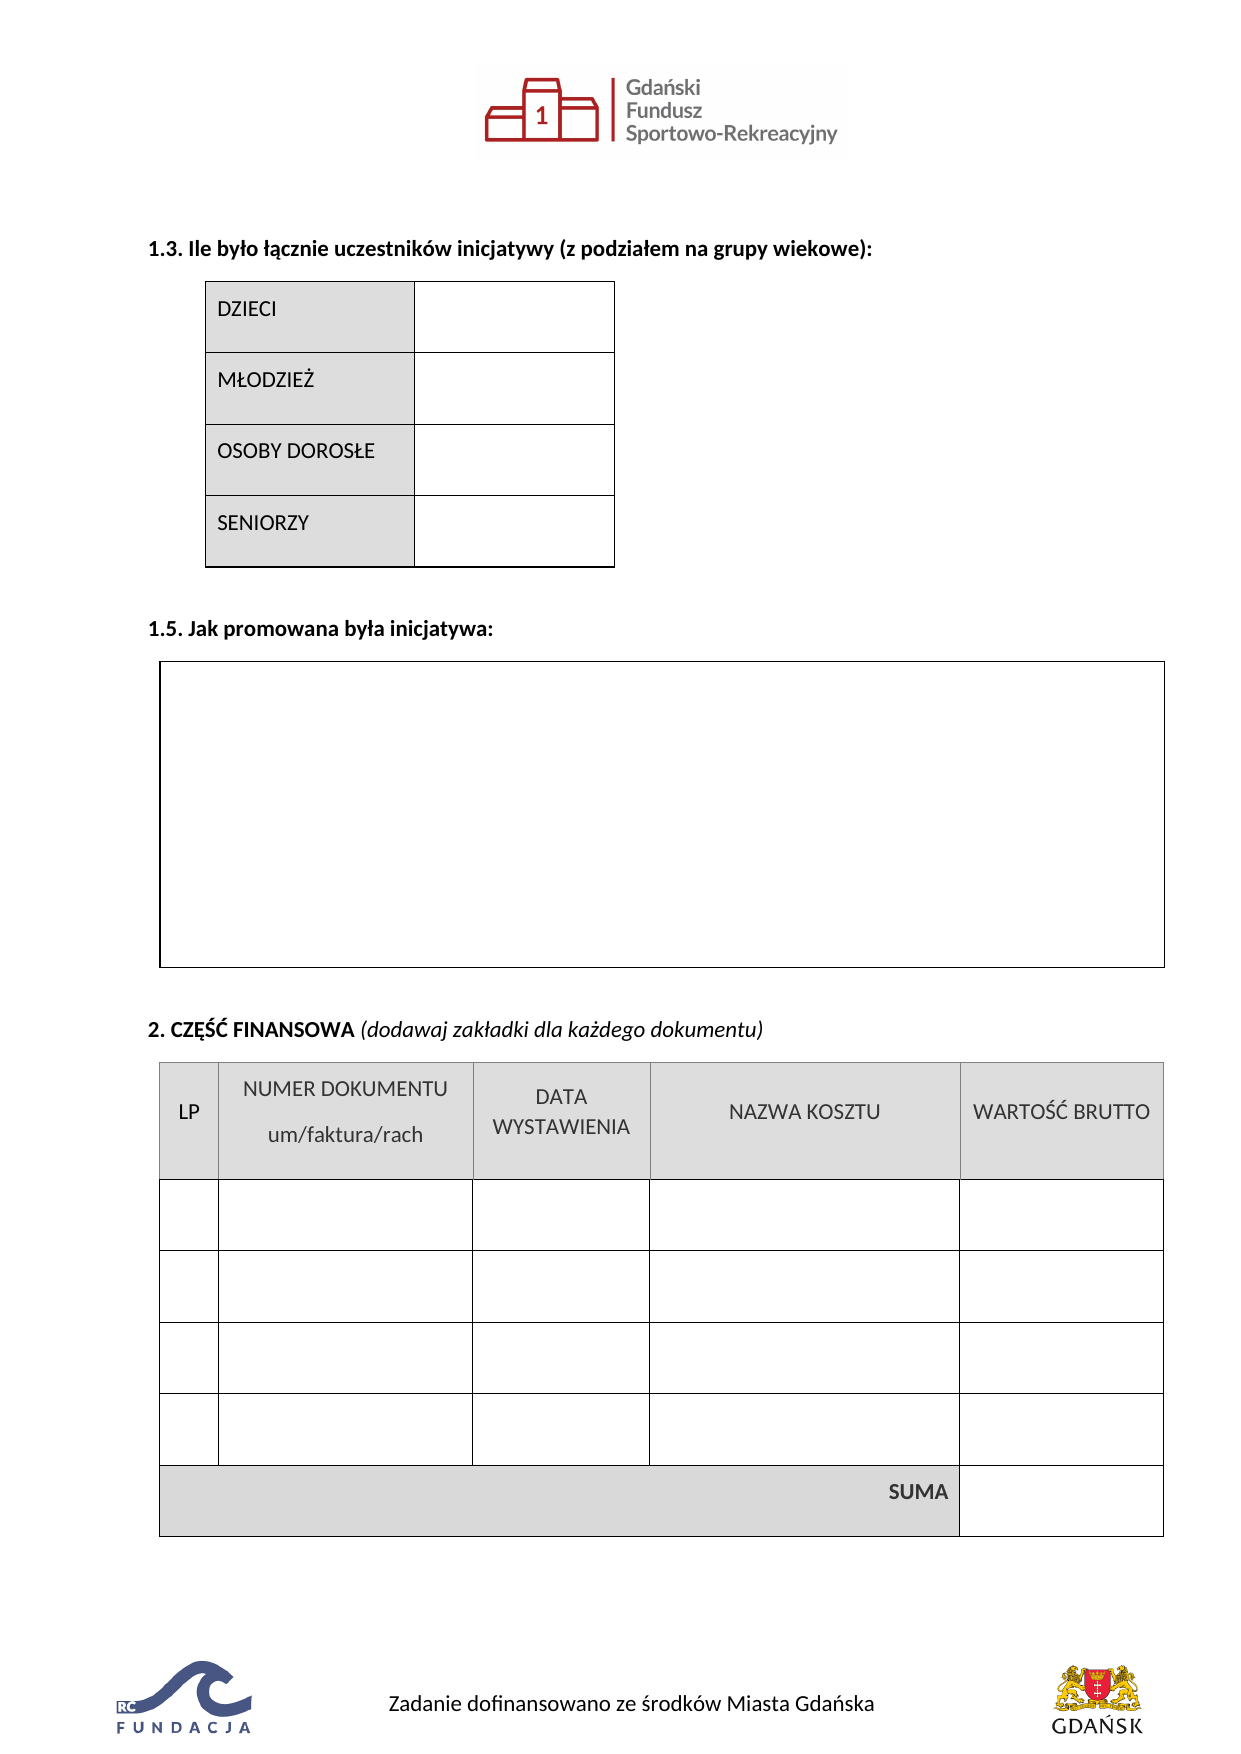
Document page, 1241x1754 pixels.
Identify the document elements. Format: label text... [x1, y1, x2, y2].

table_cell [650, 1323, 959, 1393]
picture [1037, 1650, 1158, 1749]
table_cell [219, 1180, 472, 1250]
text 1.5. Jak promowana była inicjatywa: [148, 614, 1092, 642]
table_cell [415, 425, 614, 495]
table_cell [415, 496, 614, 566]
text 1.3. Ile było łącznie uczestników inicjatywy (z podziałem na grupy wiekowe): [148, 234, 1092, 262]
text 2. CZĘŚĆ FINANSOWA (dodawaj zakładki dla każdego dokumentu) [148, 1015, 1092, 1043]
table_cell [473, 1394, 649, 1464]
table_cell [473, 1251, 649, 1322]
table_cell MŁODZIEŻ [206, 353, 414, 424]
table_header [415, 282, 614, 352]
table_header NAZWA KOSZTU [651, 1063, 960, 1179]
table_cell [960, 1180, 1163, 1250]
table_cell [415, 353, 614, 424]
table_cell [960, 1251, 1163, 1322]
table_header DATA WYSTAWIENIA [474, 1063, 650, 1179]
table_cell [650, 1394, 959, 1464]
table_cell SENIORZY [206, 496, 414, 566]
picture [475, 63, 847, 160]
table_cell OSOBY DOROSŁE [206, 425, 414, 495]
table_cell [960, 1466, 1163, 1536]
table_cell [160, 1323, 218, 1393]
table_cell SUMA [160, 1466, 959, 1536]
table_header DZIECI [206, 282, 414, 352]
table_cell [160, 1251, 218, 1322]
table_cell [650, 1251, 959, 1322]
table_cell [473, 1180, 649, 1250]
table_header NUMER DOKUMENTU um/faktura/rach [219, 1063, 473, 1179]
table_cell [160, 1394, 218, 1464]
table_cell [650, 1180, 959, 1250]
table_cell [960, 1394, 1163, 1464]
table_cell [219, 1251, 472, 1322]
table_header [161, 662, 1164, 967]
table_cell [473, 1323, 649, 1393]
table_header LP [160, 1063, 218, 1179]
table_cell [160, 1180, 218, 1250]
table_cell [960, 1323, 1163, 1393]
picture [108, 1659, 256, 1736]
table_header WARTOŚĆ BRUTTO [961, 1063, 1163, 1179]
table_cell [219, 1394, 472, 1464]
table_cell [219, 1323, 472, 1393]
